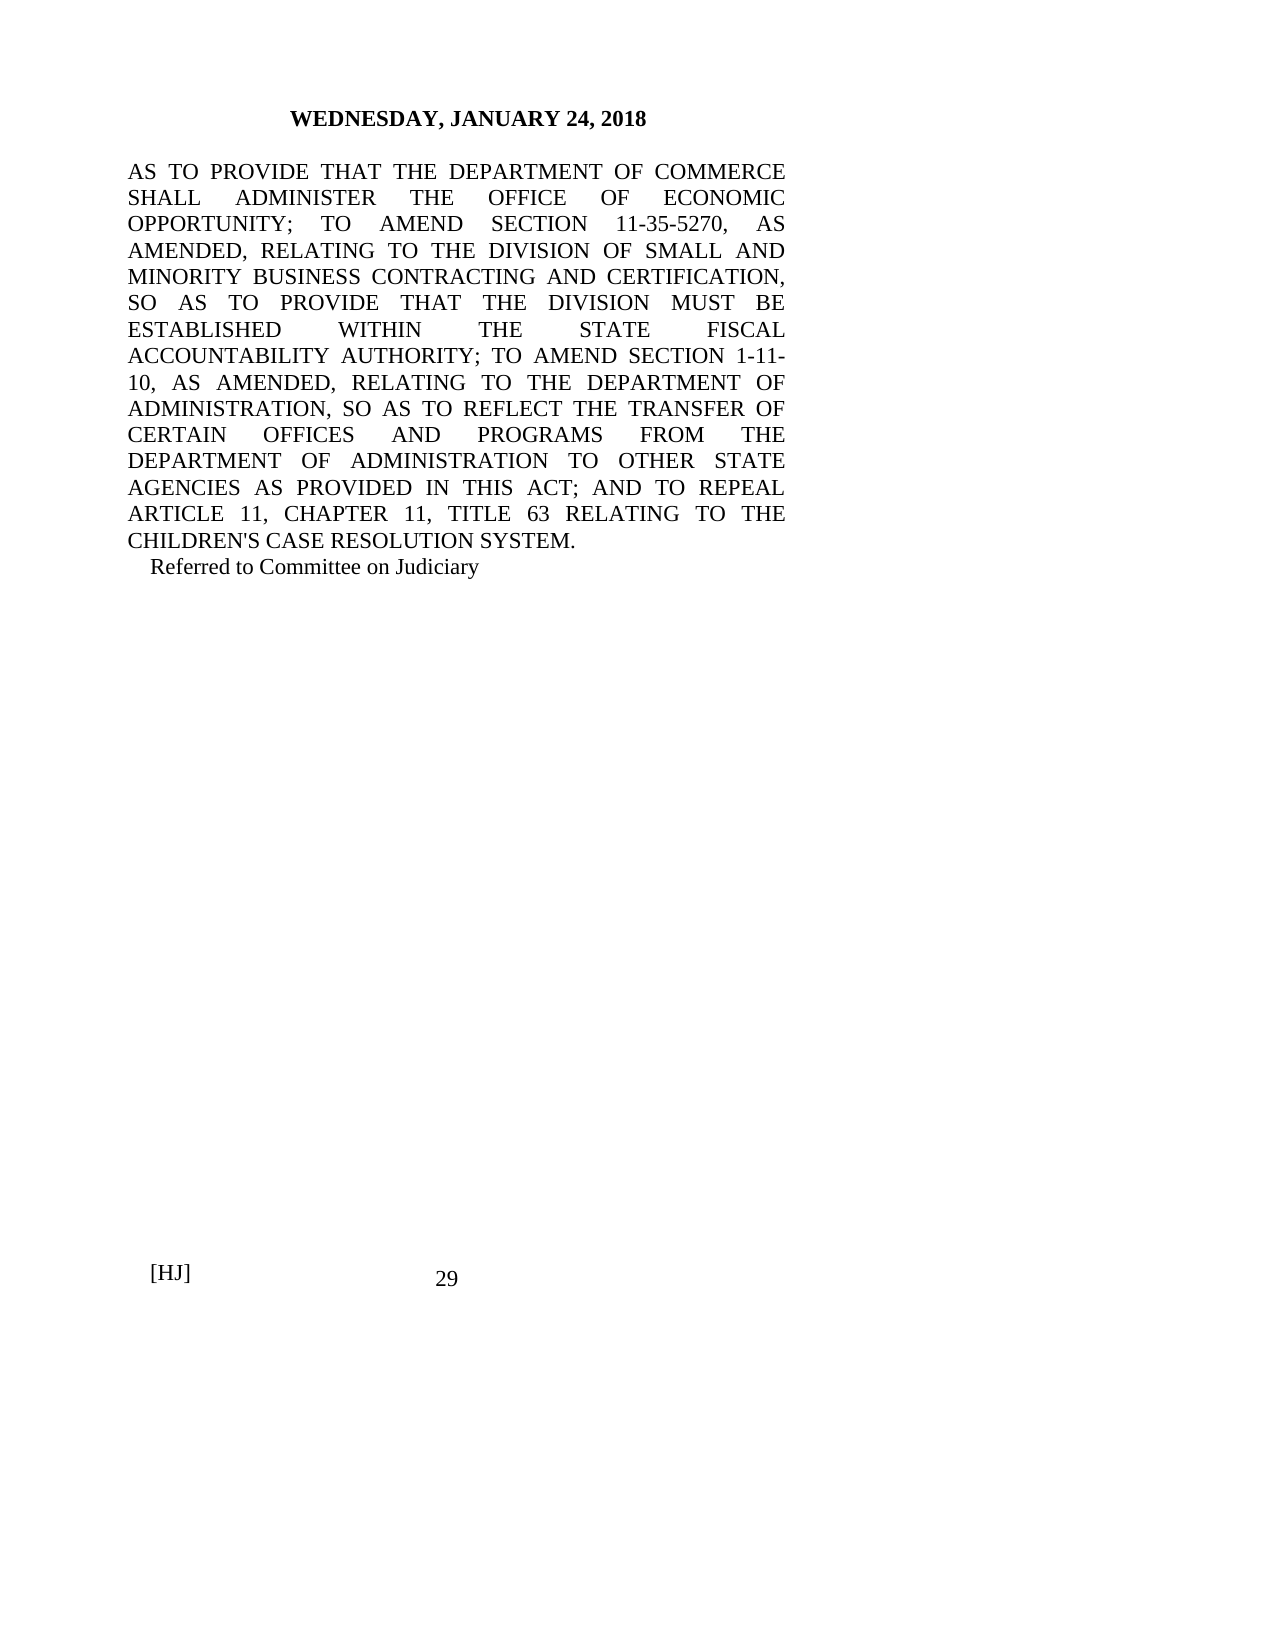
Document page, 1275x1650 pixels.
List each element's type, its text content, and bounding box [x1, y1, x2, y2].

text Referred to Committee on Judiciary [127, 553, 786, 579]
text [127, 158, 786, 553]
